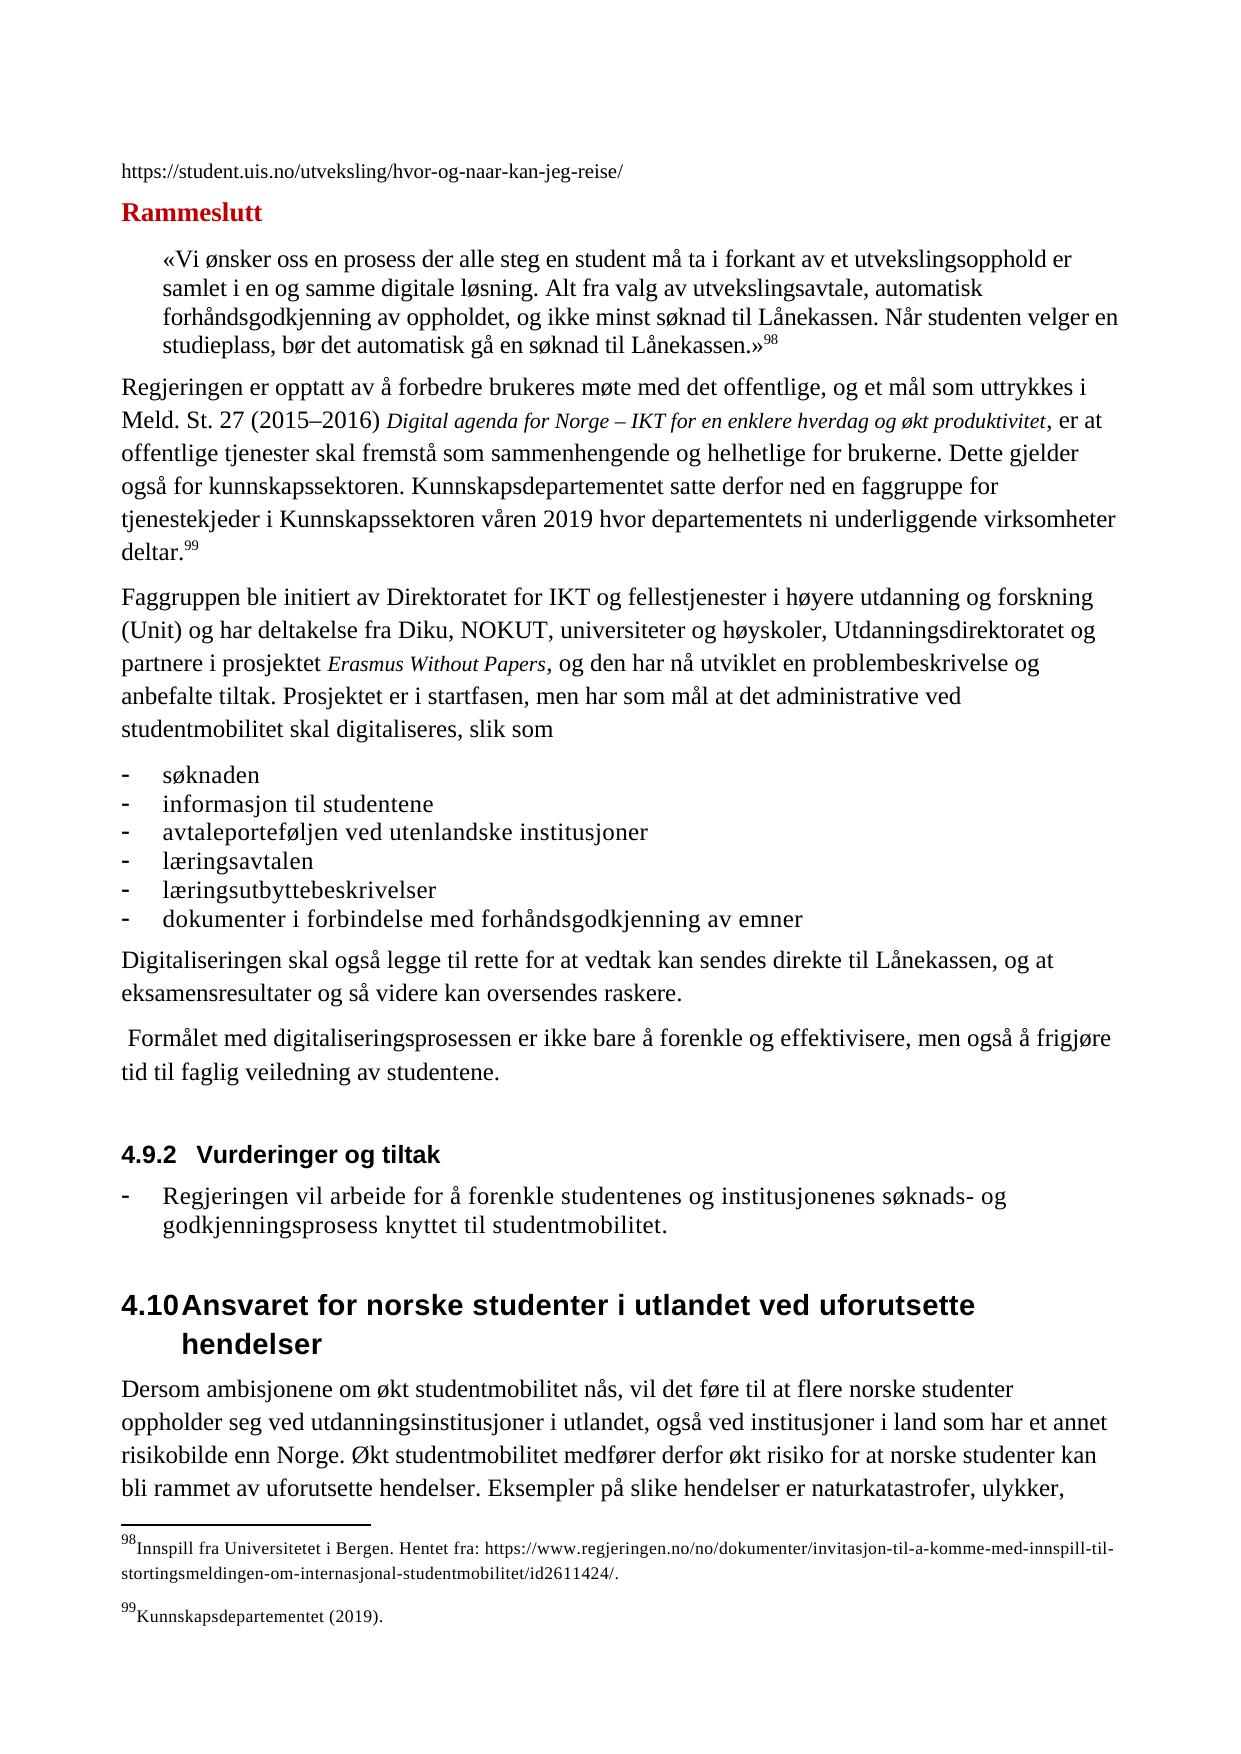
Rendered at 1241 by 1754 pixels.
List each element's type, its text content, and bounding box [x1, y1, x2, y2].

list søknaden [121, 760, 1119, 789]
list Regjeringen vil arbeide for å forenkle studentenes og institusjonenes søknads- og godkjenningsprosess knyttet til studentmobilitet. [121, 1181, 1119, 1238]
subtitle Vurderinger og tiltak [121, 1139, 1119, 1168]
subtitle Ansvaret for norske studenter i utlandet ved uforutsette hendelser [121, 1288, 1119, 1361]
text Digitaliseringen skal også legge til rette for at vedtak kan sendes direkte til Lånekassen, og at eksamensresultater og så videre kan oversendes raskere. [121, 945, 1119, 1007]
text «Vi ønsker oss en prosess der alle steg en student må ta i forkant av et utvekslingsopphold er samlet i en og samme digitale løsning. Alt fra valg av utvekslingsavtale, automatisk forhåndsgodkjenning av oppholdet, og ikke minst søknad til Lånekassen. Når studenten velger en studieplass, bør det automatisk gå en søknad til Lånekassen.» [162, 244, 1119, 359]
text Rammeslutt [121, 196, 1119, 227]
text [121, 1374, 1119, 1502]
text https://student.uis.no/utveksling/hvor-og-naar-kan-jeg-reise/ [121, 159, 1119, 183]
text Formålet med digitaliseringsprosessen er ikke bare å forenkle og effektivisere, men også å frigjøre tid til faglig veiledning av studentene. [121, 1023, 1119, 1085]
list dokumenter i forbindelse med forhåndsgodkjenning av emner [121, 904, 1119, 932]
text Faggruppen ble initiert av Direktoratet for IKT og fellestjenester i høyere utdanning og forskning (Unit) og har deltakelse fra Diku, NOKUT, universiteter og høyskoler, Utdanningsdirektoratet og partnere i prosjektet Erasmus Without Papers, og den har nå utviklet en problembeskrivelse og anbefalte tiltak. Prosjektet er i startfasen, men har som mål at det administrative ved studentmobilitet skal digitaliseres, slik som [121, 582, 1119, 743]
list læringsavtalen [121, 846, 1119, 875]
list avtaleporteføljen ved utenlandske institusjoner [121, 817, 1119, 846]
list informasjon til studentene [121, 789, 1119, 817]
text Regjeringen er opptatt av å forbedre brukeres møte med det offentlige, og et mål som uttrykkes i Meld. St. 27 (2015–2016) Digital agenda for Norge – IKT for en enklere hverdag og økt produktivitet, er at offentlige tjenester skal fremstå som sammenhengende og helhetlige for brukerne. Dette gjelder også for kunnskapssektoren. Kunnskapsdepartementet satte derfor ned en faggruppe for tjenestekjeder i Kunnskapssektoren våren 2019 hvor departementets ni underliggende virksomheter deltar. [121, 372, 1119, 566]
list læringsutbyttebeskrivelser [121, 875, 1119, 904]
